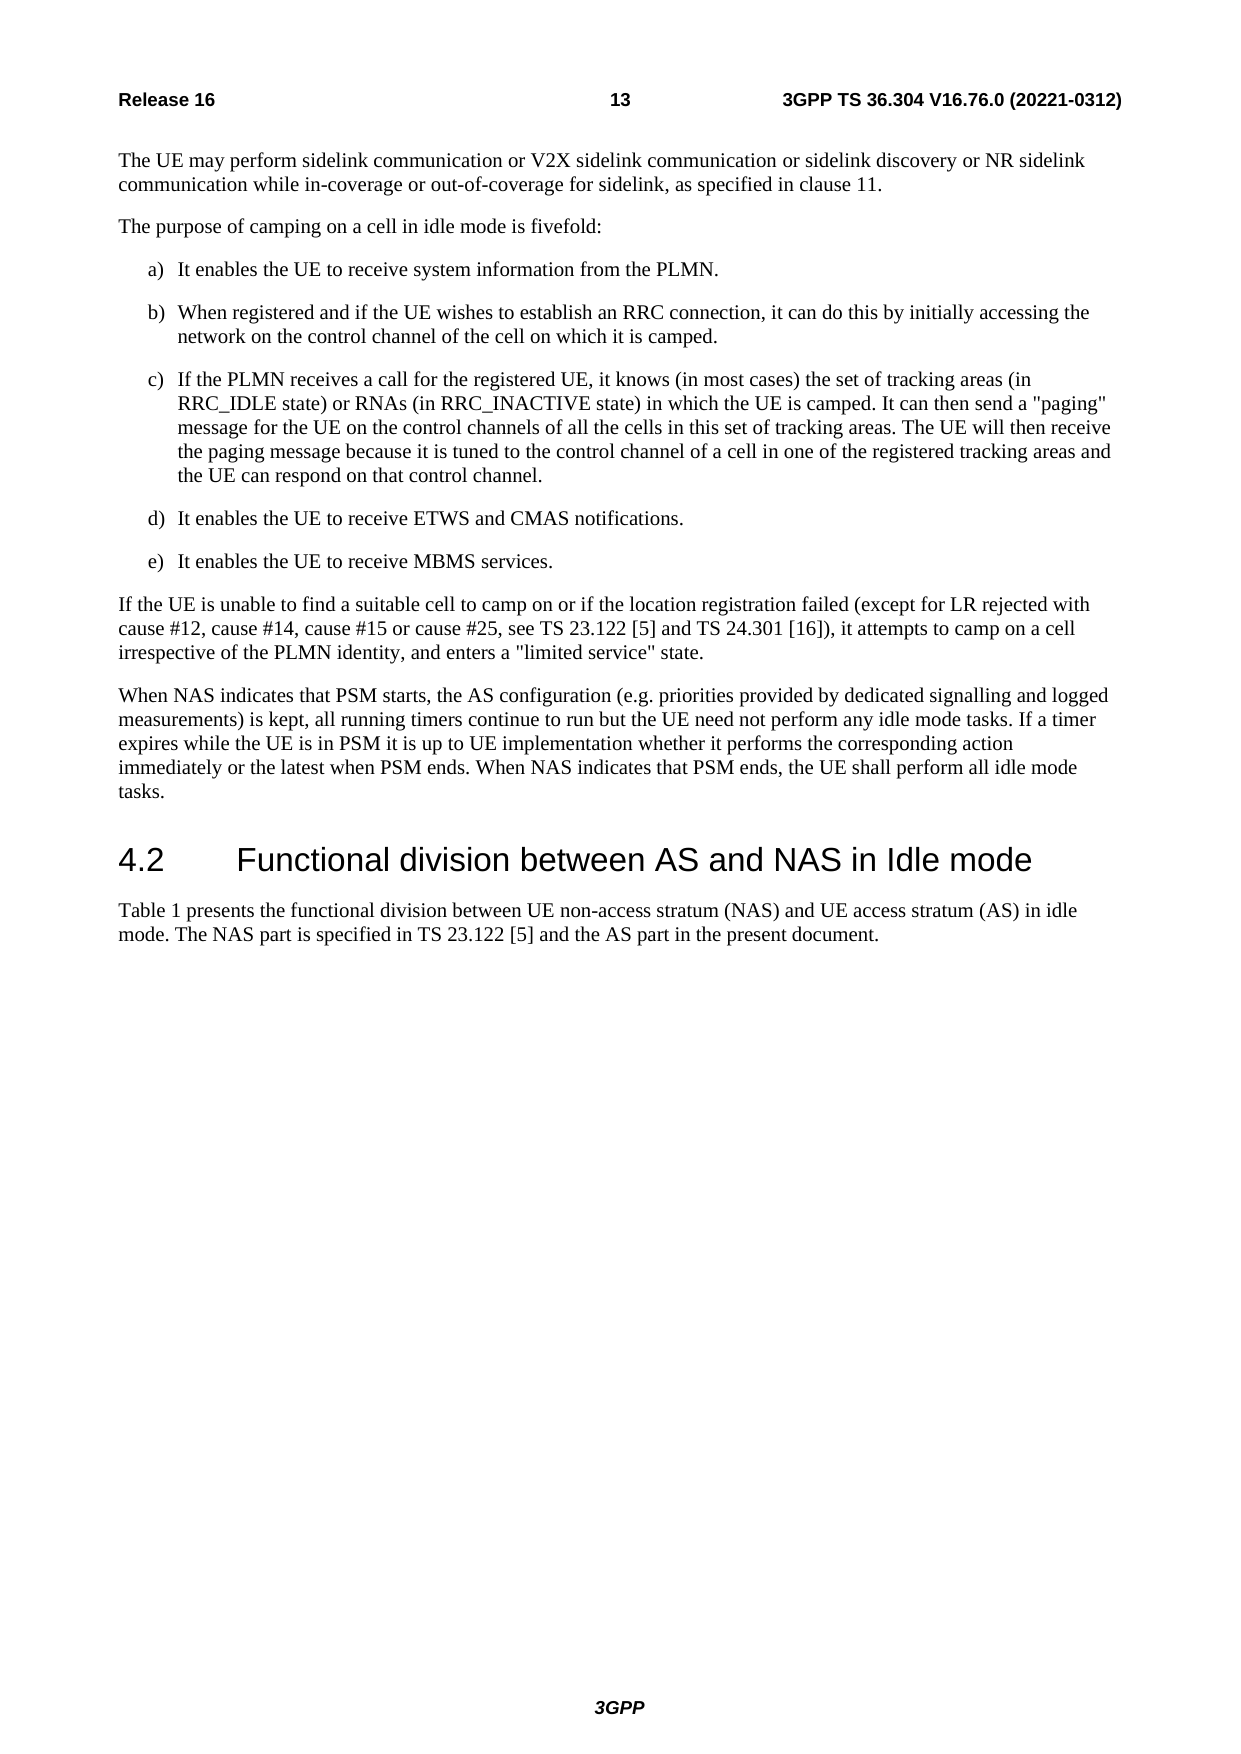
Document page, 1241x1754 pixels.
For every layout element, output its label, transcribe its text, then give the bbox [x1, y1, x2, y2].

subtitle 4.2 Functional division between AS and NAS in Idle mode [118, 840, 1122, 879]
text d) It enables the UE to receive ETWS and CMAS notifications. [148, 506, 1122, 530]
text The purpose of camping on a cell in idle mode is fivefold: [118, 214, 1122, 238]
text b) When registered and if the UE wishes to establish an RRC connection, it can do this by initially accessing the network on the control channel of the cell on which it is camped. [148, 300, 1122, 348]
text e) It enables the UE to receive MBMS services. [148, 549, 1122, 573]
text The UE may perform sidelink communication or V2X sidelink communication or sidelink discovery or NR sidelink communication while in-coverage or out-of-coverage for sidelink, as specified in clause 11. [118, 147, 1122, 196]
text If the UE is unable to find a suitable cell to camp on or if the location registration failed (except for LR rejected with cause #12, cause #14, cause #15 or cause #25, see TS 23.122 [5] and TS 24.301 [16]), it attempts to camp on a cell irrespective of the PLMN identity, and enters a "limited service" state. [118, 592, 1122, 664]
text a) It enables the UE to receive system information from the PLMN. [148, 257, 1122, 281]
text Table 1 presents the functional division between UE non-access stratum (NAS) and UE access stratum (AS) in idle mode. The NAS part is specified in TS 23.122 [5] and the AS part in the present document. [118, 897, 1122, 946]
text When NAS indicates that PSM starts, the AS configuration (e.g. priorities provided by dedicated signalling and logged measurements) is kept, all running timers continue to run but the UE need not perform any idle mode tasks. If a timer expires while the UE is in PSM it is up to UE implementation whether it performs the corresponding action immediately or the latest when PSM ends. When NAS indicates that PSM ends, the UE shall perform all idle mode tasks. [118, 682, 1122, 803]
text c) If the PLMN receives a call for the registered UE, it knows (in most cases) the set of tracking areas (in RRC_IDLE state) or RNAs (in RRC_INACTIVE state) in which the UE is camped. It can then send a "paging" message for the UE on the control channels of all the cells in this set of tracking areas. The UE will then receive the paging message because it is tuned to the control channel of a cell in one of the registered tracking areas and the UE can respond on that control channel. [148, 367, 1122, 487]
